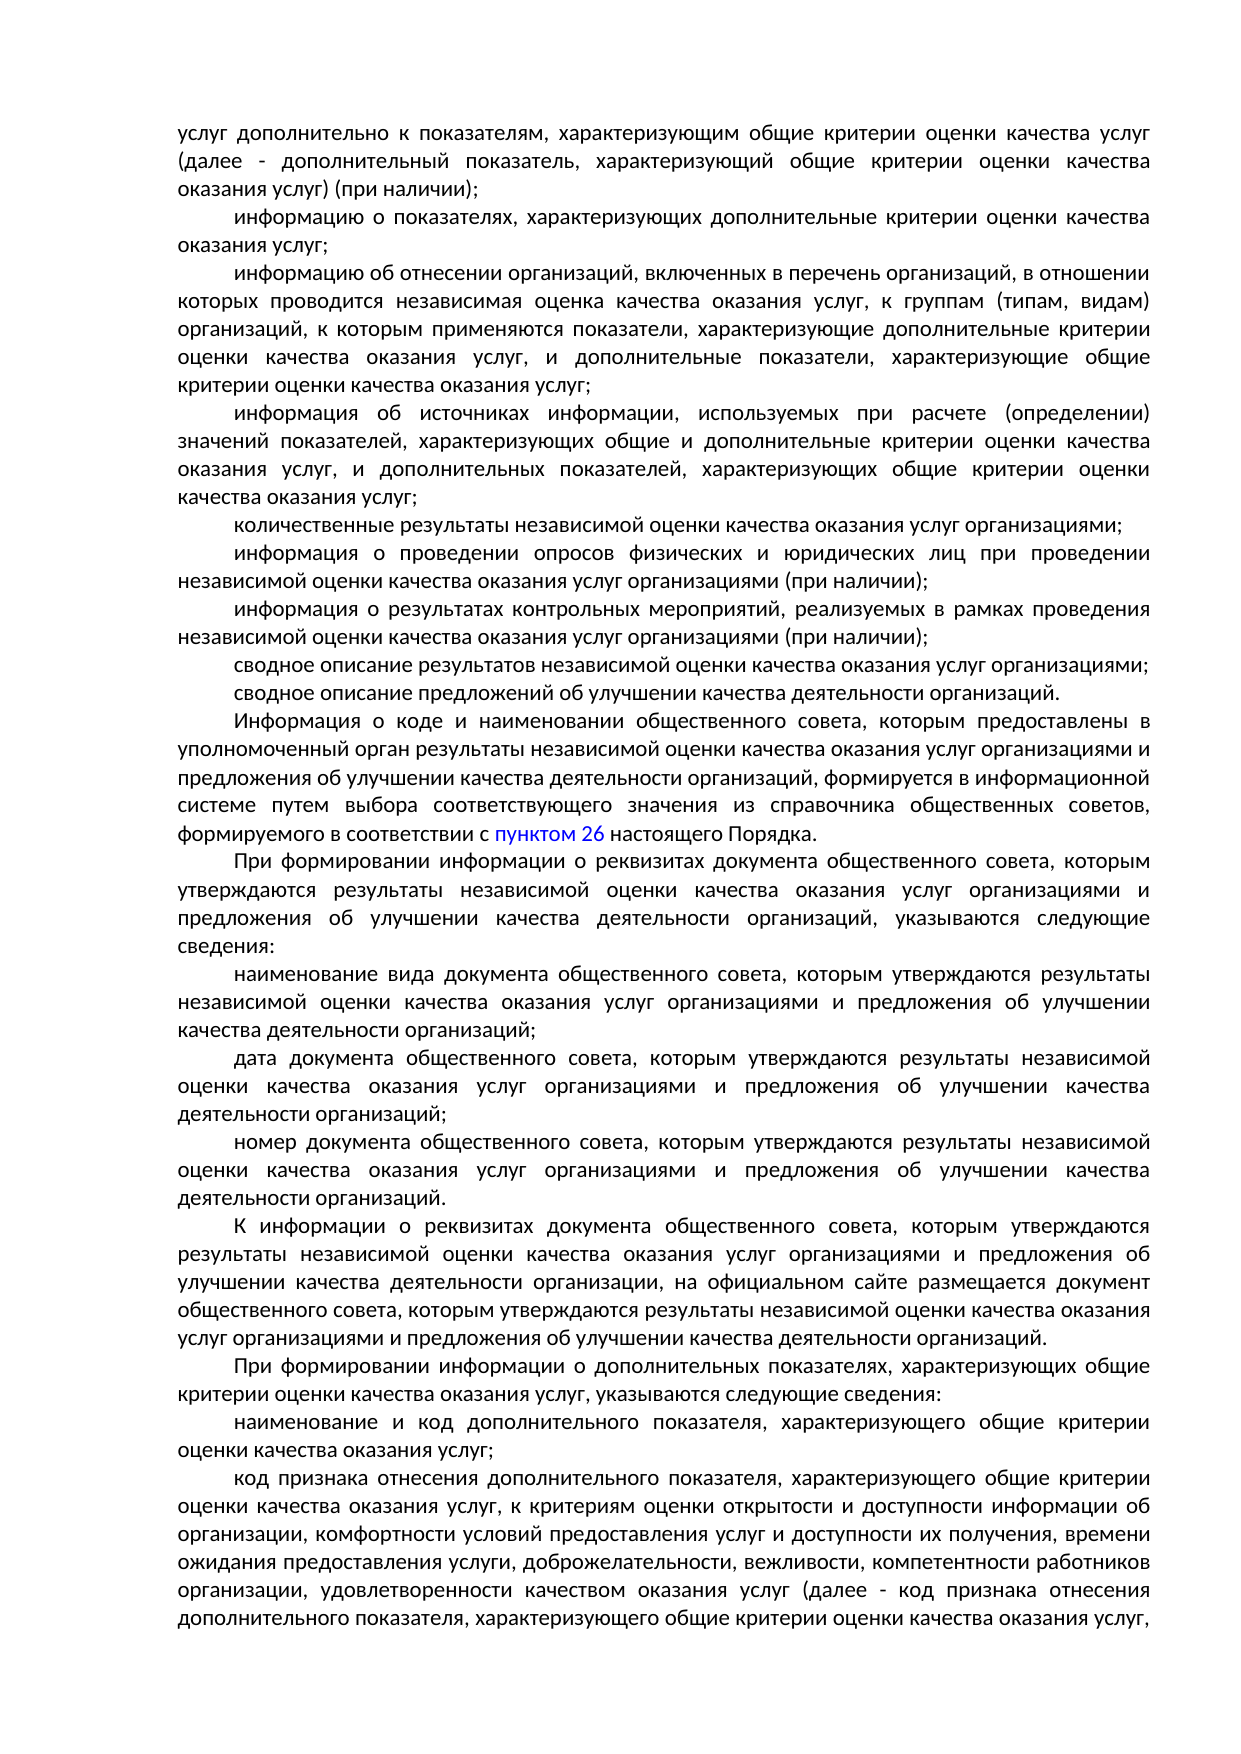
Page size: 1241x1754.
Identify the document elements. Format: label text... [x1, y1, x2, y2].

text сводное описание результатов независимой оценки качества оказания услуг организациями; [177, 651, 1152, 678]
text При формировании информации о дополнительных показателях, характеризующих общие критерии оценки качества оказания услуг, указываются следующие сведения: [177, 1351, 1152, 1407]
text К информации о реквизитах документа общественного совета, которым утверждаются результаты независимой оценки качества оказания услуг организациями и предложения об улучшении качества деятельности организации, на официальном сайте размещается документ общественного совета, которым утверждаются результаты независимой оценки качества оказания услуг организациями и предложения об улучшении качества деятельности организаций. [177, 1211, 1152, 1351]
text сводное описание предложений об улучшении качества деятельности организаций. [177, 678, 1152, 707]
text информация об источниках информации, используемых при расчете (определении) значений показателей, характеризующих общие и дополнительные критерии оценки качества оказания услуг, и дополнительных показателей, характеризующих общие критерии оценки качества оказания услуг; [177, 398, 1152, 510]
text номер документа общественного совета, которым утверждаются результаты независимой оценки качества оказания услуг организациями и предложения об улучшении качества деятельности организаций. [177, 1127, 1152, 1211]
text информация о результатах контрольных мероприятий, реализуемых в рамках проведения независимой оценки качества оказания услуг организациями (при наличии); [177, 594, 1152, 651]
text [177, 1463, 1152, 1631]
text информацию о показателях, характеризующих дополнительные критерии оценки качества оказания услуг; [177, 202, 1152, 258]
text информацию об отнесении организаций, включенных в перечень организаций, в отношении которых проводится независимая оценка качества оказания услуг, к группам (типам, видам) организаций, к которым применяются показатели, характеризующие дополнительные критерии оценки качества оказания услуг, и дополнительные показатели, характеризующие общие критерии оценки качества оказания услуг; [177, 258, 1152, 398]
text наименование и код дополнительного показателя, характеризующего общие критерии оценки качества оказания услуг; [177, 1407, 1152, 1463]
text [177, 118, 1152, 202]
text информация о проведении опросов физических и юридических лиц при проведении независимой оценки качества оказания услуг организациями (при наличии); [177, 538, 1152, 594]
text количественные результаты независимой оценки качества оказания услуг организациями; [177, 510, 1152, 538]
text Информация о коде и наименовании общественного совета, которым предоставлены в уполномоченный орган результаты независимой оценки качества оказания услуг организациями и предложения об улучшении качества деятельности организаций, формируется в информационной системе путем выбора соответствующего значения из справочника общественных советов, формируемого в соответствии с пунктом 26 настоящего Порядка. [177, 707, 1152, 847]
text При формировании информации о реквизитах документа общественного совета, которым утверждаются результаты независимой оценки качества оказания услуг организациями и предложения об улучшении качества деятельности организаций, указываются следующие сведения: [177, 847, 1152, 959]
text наименование вида документа общественного совета, которым утверждаются результаты независимой оценки качества оказания услуг организациями и предложения об улучшении качества деятельности организаций; [177, 959, 1152, 1043]
text дата документа общественного совета, которым утверждаются результаты независимой оценки качества оказания услуг организациями и предложения об улучшении качества деятельности организаций; [177, 1043, 1152, 1127]
